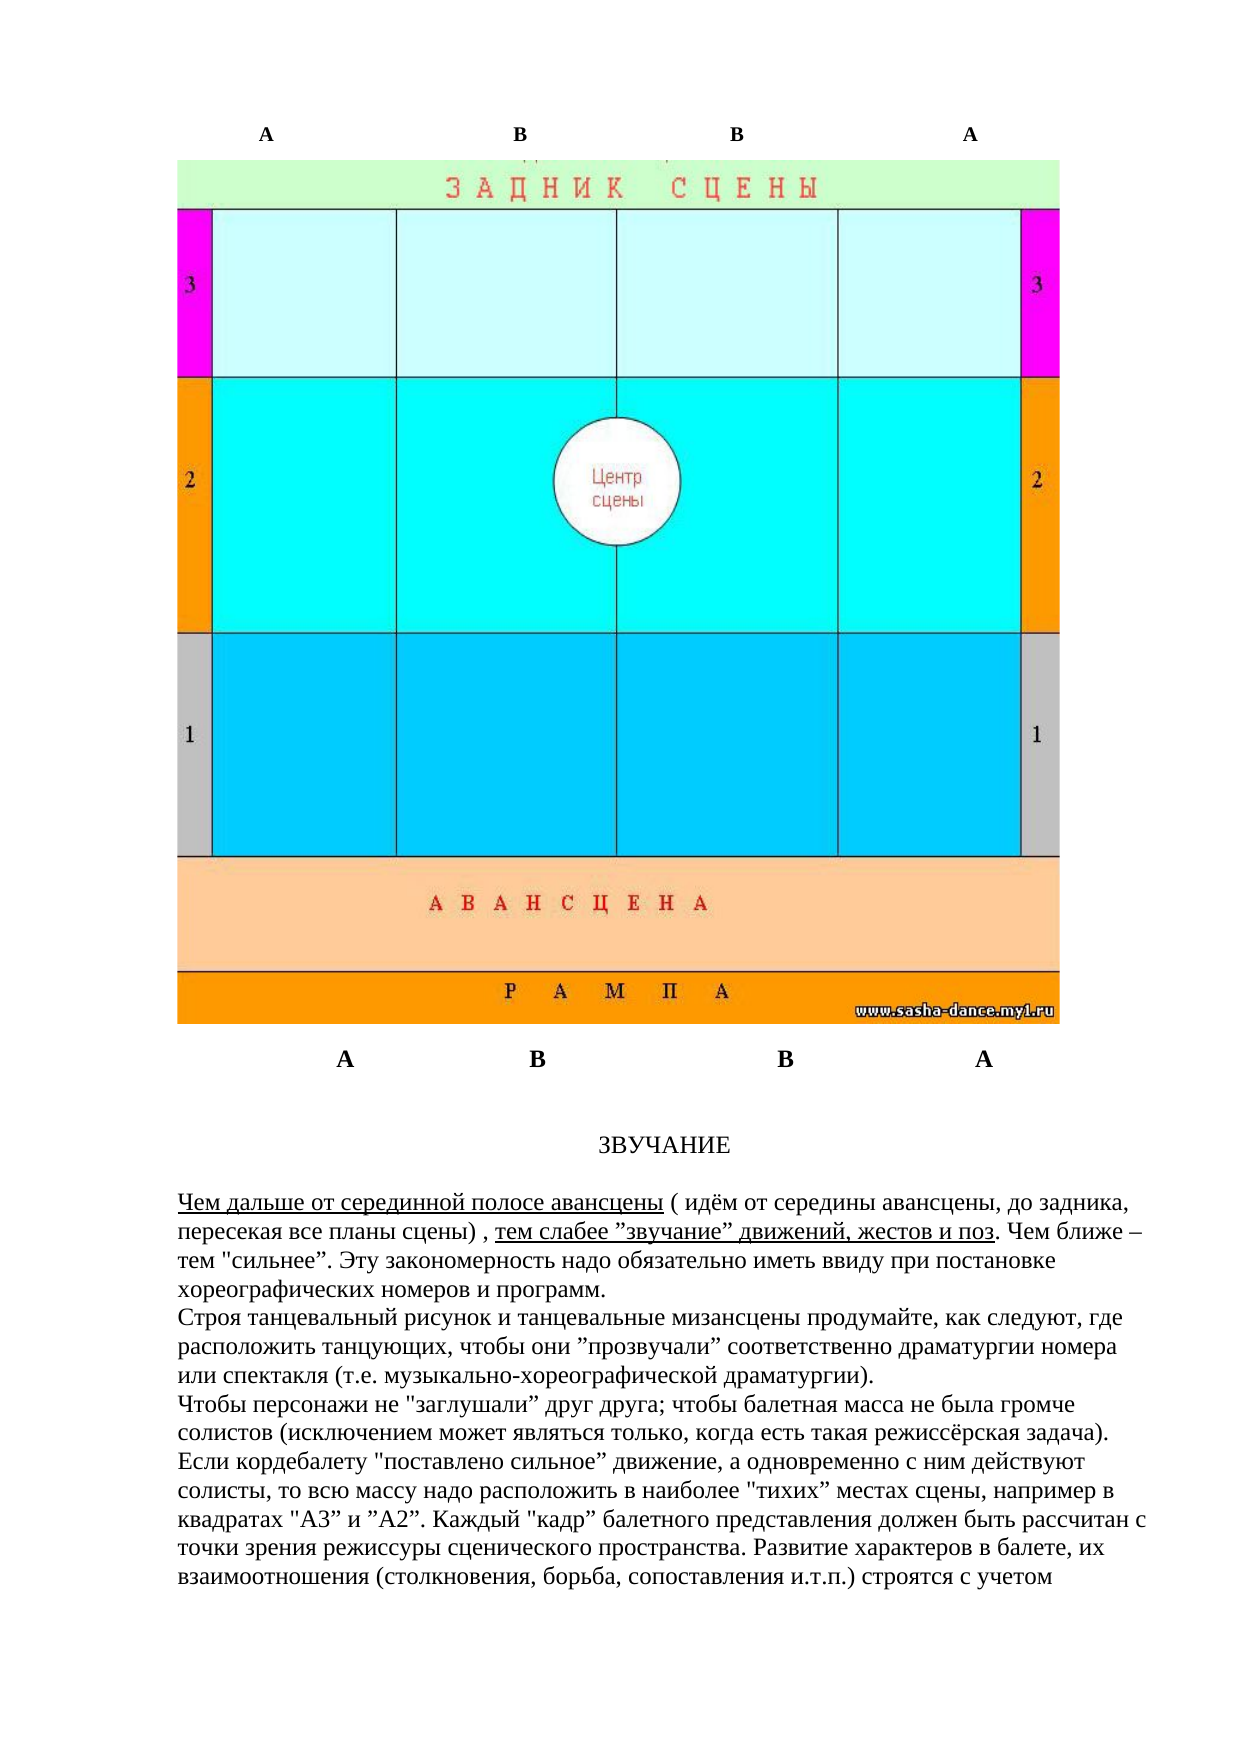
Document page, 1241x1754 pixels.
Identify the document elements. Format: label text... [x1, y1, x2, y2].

text А В В А [177, 1044, 1152, 1072]
picture [177, 160, 1060, 1024]
text Строя танцевальный рисунок и танцевальные мизансцены продумайте, как следуют, где расположить танцующих, чтобы они ”прозвучали” соответственно драматургии номера или спектакля (т.е. музыкально-хореографической драматургии). [177, 1302, 1152, 1389]
text Чтобы персонажи не "заглушали” друг друга; чтобы балетная масса не была громче солистов (исключением может являться только, когда есть такая режиссёрская задача). [177, 1389, 1152, 1446]
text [177, 1446, 1152, 1590]
text ЗВУЧАНИЕ [177, 1130, 1152, 1159]
text Чем дальше от серединной полосе авансцены ( идём от середины авансцены, до задника, пересекая все планы сцены) , тем слабее ”звучание” движений, жестов и поз. Чем ближе – тем "сильнее”. Эту закономерность надо обязательно иметь ввиду при постановке хореографических номеров и программ. [177, 1187, 1152, 1302]
